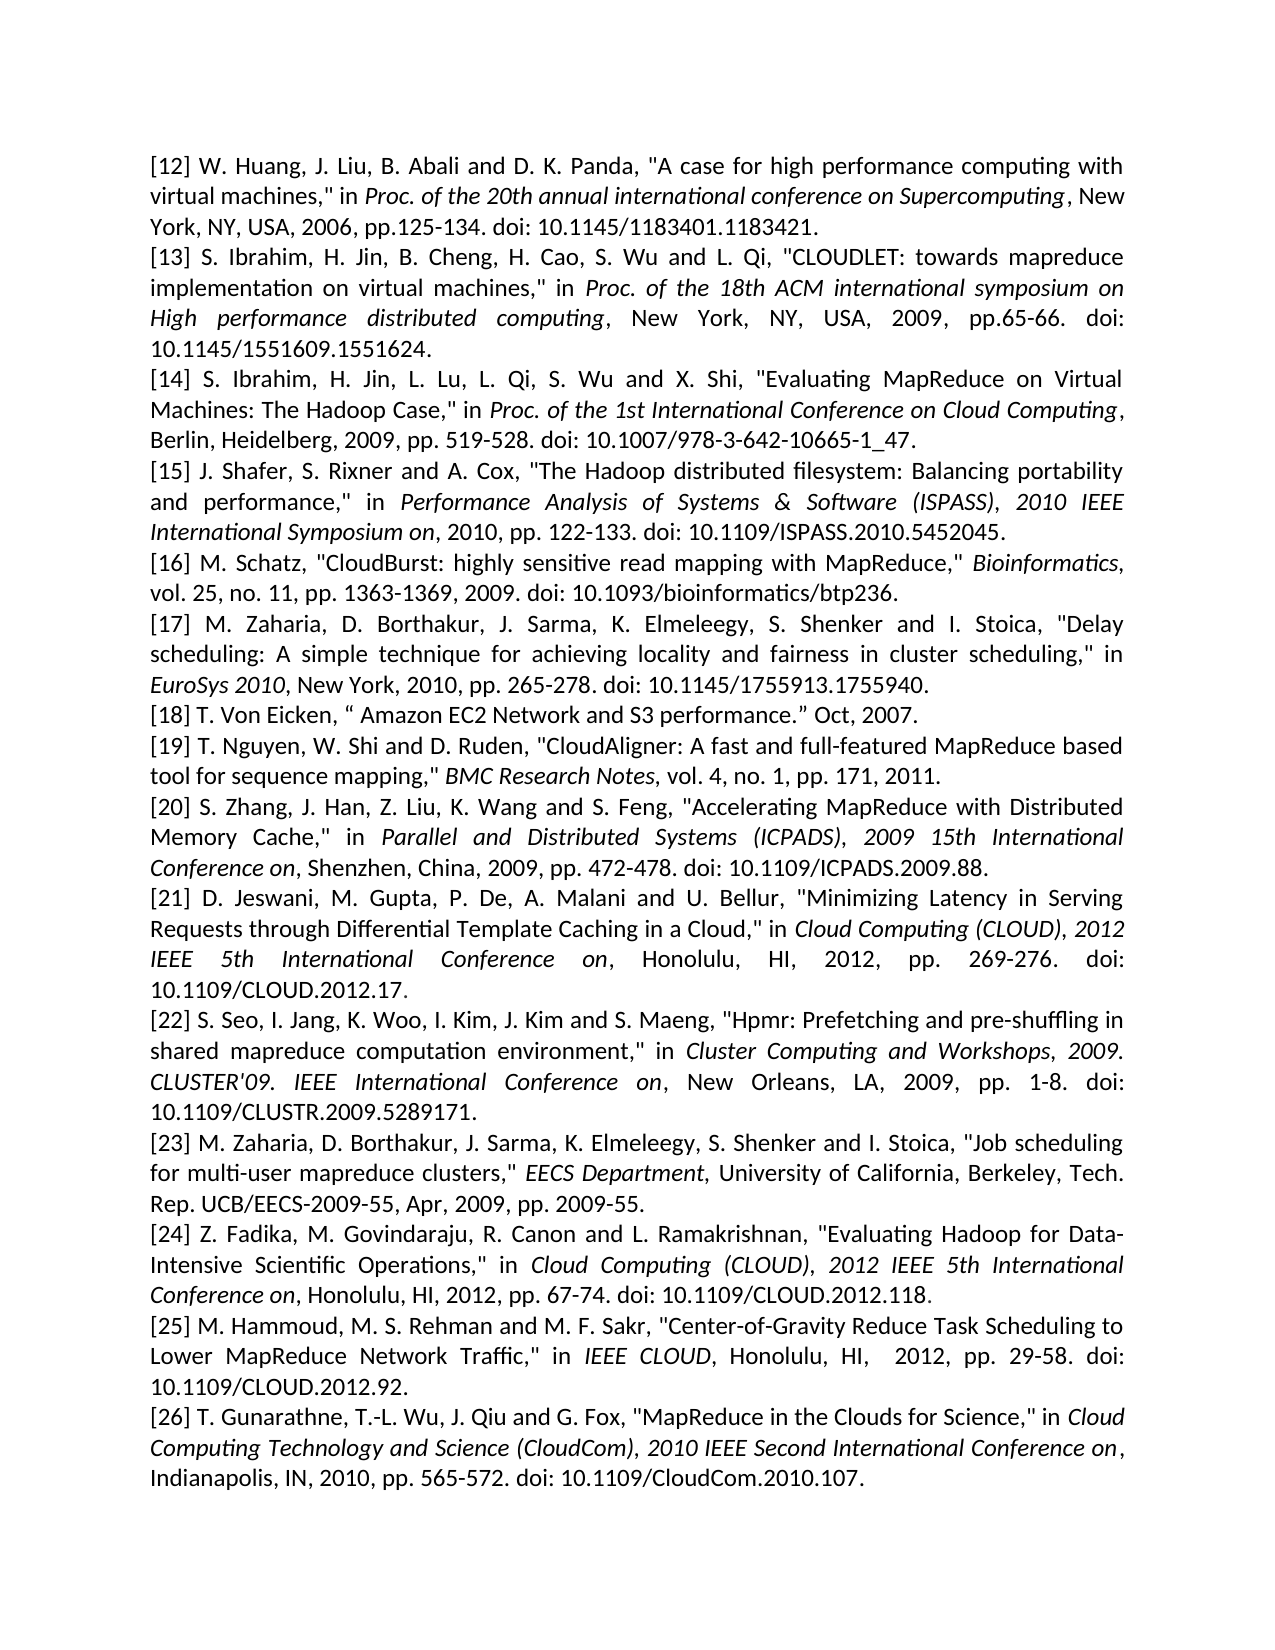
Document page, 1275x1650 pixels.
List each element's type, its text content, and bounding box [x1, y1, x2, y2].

text [21] D. Jeswani, M. Gupta, P. De, A. Malani and U. Bellur, "Minimizing Latency in Serving Requests through Differential Template Caching in a Cloud," in Cloud Computing (CLOUD), 2012 IEEE 5th International Conference on, Honolulu, HI, 2012, pp. 269-276. doi: 10.1109/CLOUD.2012.17. [150, 882, 1125, 1004]
text [20] S. Zhang, J. Han, Z. Liu, K. Wang and S. Feng, "Accelerating MapReduce with Distributed Memory Cache," in Parallel and Distributed Systems (ICPADS), 2009 15th International Conference on, Shenzhen, China, 2009, pp. 472-478. doi: 10.1109/ICPADS.2009.88. [150, 791, 1125, 882]
text [12] W. Huang, J. Liu, B. Abali and D. K. Panda, "A case for high performance computing with virtual machines," in Proc. of the 20th annual international conference on Supercomputing, New York, NY, USA, 2006, pp.125-134. doi: 10.1145/1183401.1183421. [150, 150, 1125, 242]
text [16] M. Schatz, "CloudBurst: highly sensitive read mapping with MapReduce," Bioinformatics, vol. 25, no. 11, pp. 1363-1369, 2009. doi: 10.1093/bioinformatics/btp236. [150, 547, 1125, 608]
text [24] Z. Fadika, M. Govindaraju, R. Canon and L. Ramakrishnan, "Evaluating Hadoop for Data-Intensive Scientific Operations," in Cloud Computing (CLOUD), 2012 IEEE 5th International Conference on, Honolulu, HI, 2012, pp. 67-74. doi: 10.1109/CLOUD.2012.118. [150, 1218, 1125, 1310]
text [26] T. Gunarathne, T.-L. Wu, J. Qiu and G. Fox, "MapReduce in the Clouds for Science," in Cloud Computing Technology and Science (CloudCom), 2010 IEEE Second International Conference on, Indianapolis, IN, 2010, pp. 565-572. doi: 10.1109/CloudCom.2010.107. [150, 1401, 1125, 1493]
text [18] T. Von Eicken, “ Amazon EC2 Network and S3 performance.” Oct, 2007. [150, 699, 1125, 730]
text [15] J. Shafer, S. Rixner and A. Cox, "The Hadoop distributed filesystem: Balancing portability and performance," in Performance Analysis of Systems & Software (ISPASS), 2010 IEEE International Symposium on, 2010, pp. 122-133. doi: 10.1109/ISPASS.2010.5452045. [150, 455, 1125, 547]
text [17] M. Zaharia, D. Borthakur, J. Sarma, K. Elmeleegy, S. Shenker and I. Stoica, "Delay scheduling: A simple technique for achieving locality and fairness in cluster scheduling," in EuroSys 2010, New York, 2010, pp. 265-278. doi: 10.1145/1755913.1755940. [150, 608, 1125, 699]
text [23] M. Zaharia, D. Borthakur, J. Sarma, K. Elmeleegy, S. Shenker and I. Stoica, "Job scheduling for multi-user mapreduce clusters," EECS Department, University of California, Berkeley, Tech. Rep. UCB/EECS-2009-55, Apr, 2009, pp. 2009-55. [150, 1127, 1125, 1218]
text [25] M. Hammoud, M. S. Rehman and M. F. Sakr, "Center-of-Gravity Reduce Task Scheduling to Lower MapReduce Network Traffic," in IEEE CLOUD, Honolulu, HI, 2012, pp. 29-58. doi: 10.1109/CLOUD.2012.92. [150, 1310, 1125, 1401]
text [19] T. Nguyen, W. Shi and D. Ruden, "CloudAligner: A fast and full-featured MapReduce based tool for sequence mapping," BMC Research Notes, vol. 4, no. 1, pp. 171, 2011. [150, 730, 1125, 791]
text [14] S. Ibrahim, H. Jin, L. Lu, L. Qi, S. Wu and X. Shi, "Evaluating MapReduce on Virtual Machines: The Hadoop Case," in Proc. of the 1st International Conference on Cloud Computing, Berlin, Heidelberg, 2009, pp. 519-528. doi: 10.1007/978-3-642-10665-1_47. [150, 364, 1125, 455]
text [13] S. Ibrahim, H. Jin, B. Cheng, H. Cao, S. Wu and L. Qi, "CLOUDLET: towards mapreduce implementation on virtual machines," in Proc. of the 18th ACM international symposium on High performance distributed computing, New York, NY, USA, 2009, pp.65-66. doi: 10.1145/1551609.1551624. [150, 242, 1125, 364]
text [22] S. Seo, I. Jang, K. Woo, I. Kim, J. Kim and S. Maeng, "Hpmr: Prefetching and pre-shuffling in shared mapreduce computation environment," in Cluster Computing and Workshops, 2009. CLUSTER'09. IEEE International Conference on, New Orleans, LA, 2009, pp. 1-8. doi: 10.1109/CLUSTR.2009.5289171. [150, 1004, 1125, 1127]
